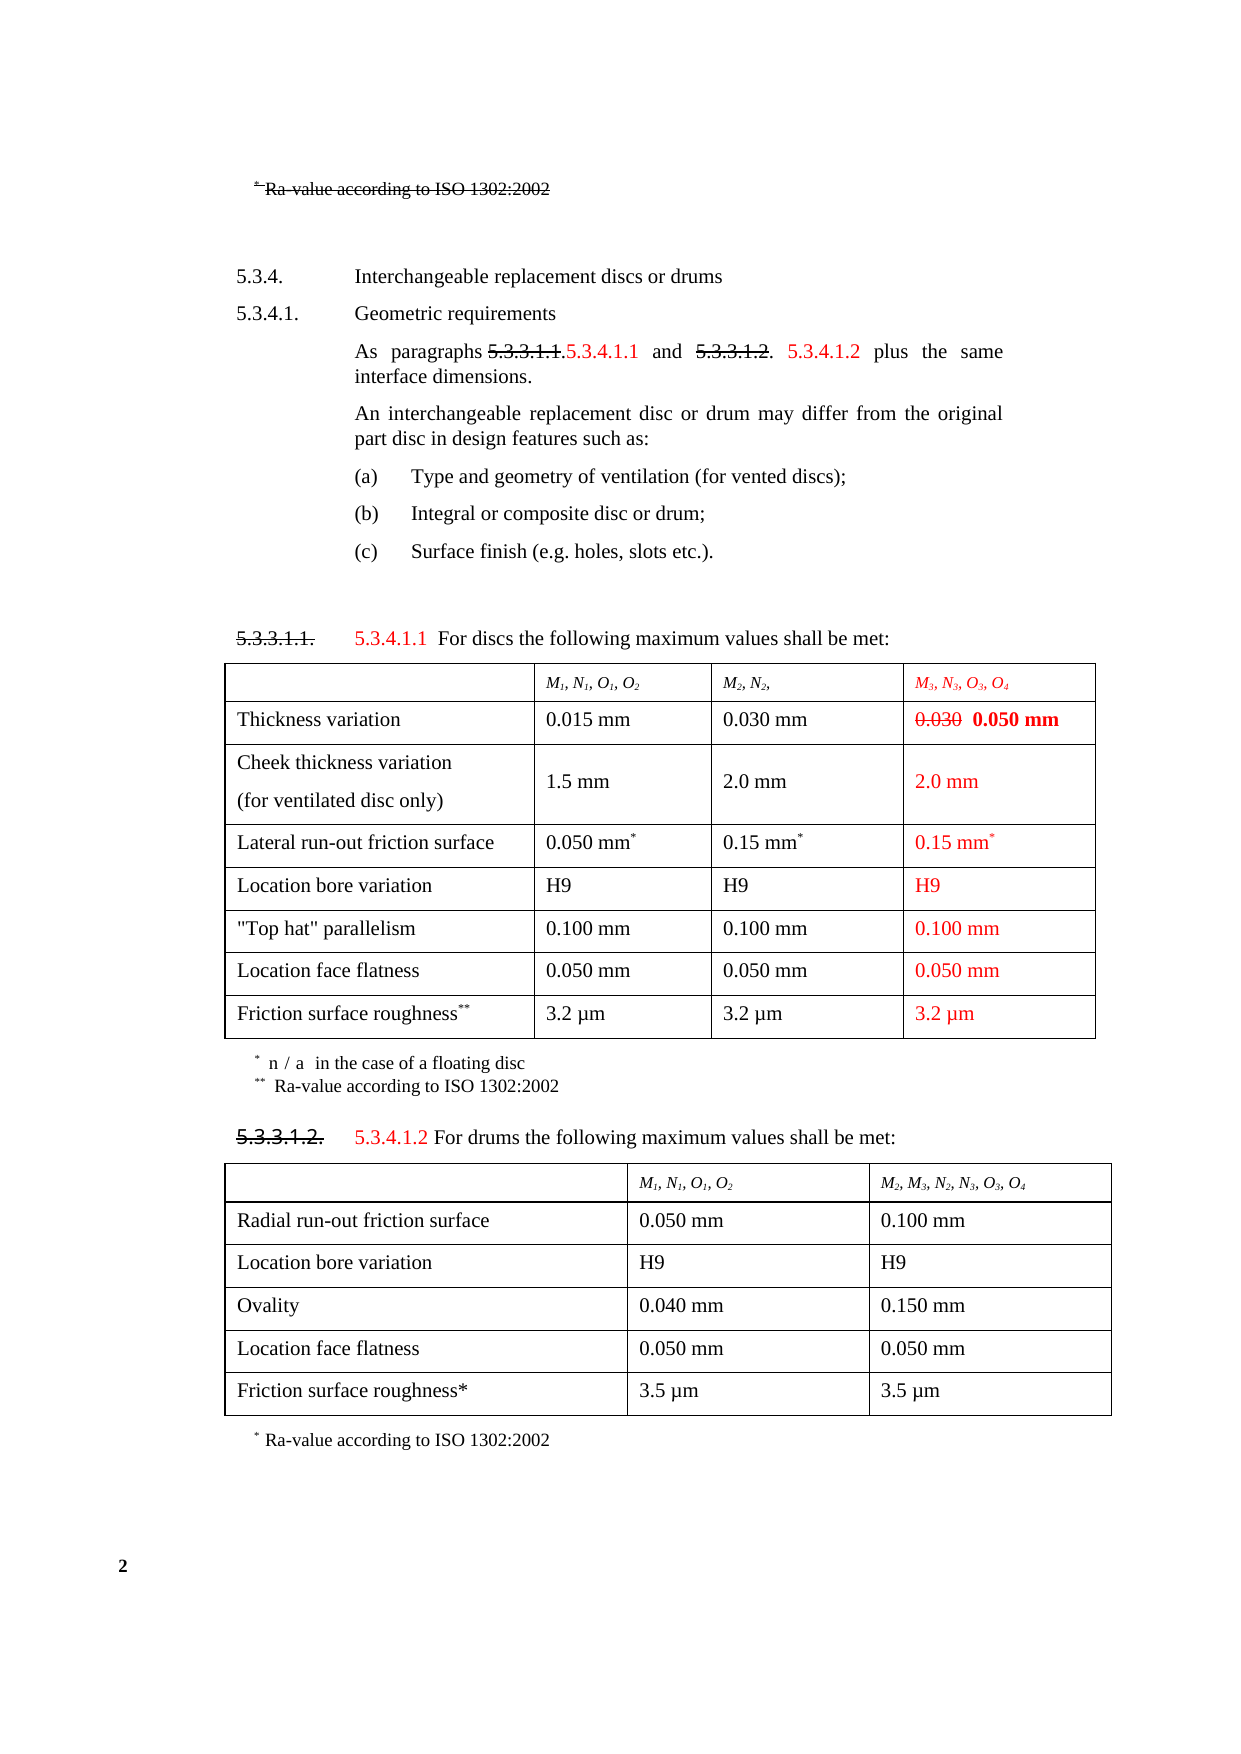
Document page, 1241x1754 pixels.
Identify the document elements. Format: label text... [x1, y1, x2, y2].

table_cell 0.050 mm [628, 1203, 869, 1244]
table_cell 0.100 mm [904, 911, 1095, 952]
table_cell H9 [904, 868, 1095, 909]
text 5.3.3.1.2. 5.3.4.1.2 For drums the following maximum values shall be met: [236, 1122, 1004, 1150]
table_header M2, M3, N2, N3, O3, O4 [870, 1164, 1111, 1201]
table_cell 3.2 µm [904, 996, 1095, 1038]
text (a) Type and geometry of ventilation (for vented discs); [295, 463, 1004, 488]
table_cell 0.050 mm [870, 1331, 1111, 1372]
text 5.3.4. Interchangeable replacement discs or drums [236, 263, 1004, 288]
table_cell "Top hat" parallelism [226, 911, 534, 952]
table_cell 0.030 mm [712, 702, 903, 744]
text An interchangeable replacement disc or drum may differ from the original part disc in design features such as: [354, 400, 1004, 450]
table_cell 3.2 µm [712, 996, 903, 1038]
text 5.3.3.1.1. 5.3.4.1.1 For discs the following maximum values shall be met: [236, 625, 1004, 650]
table_cell 2.0 mm [712, 745, 903, 824]
table_cell 0.040 mm [628, 1288, 869, 1329]
table_cell Friction surface roughness** [226, 996, 534, 1038]
table_cell 0.050 mm* [535, 825, 711, 867]
text 5.3.4.1. Geometric requirements [236, 300, 1004, 325]
table_cell Friction surface roughness* [226, 1373, 627, 1415]
table_cell 0.050 mm [535, 953, 711, 995]
table_cell 3.2 µm [535, 996, 711, 1038]
text * Ra-value according to ISO 1302:2002 [236, 177, 1122, 200]
text * n/a in the case of a floating disc [236, 1051, 1004, 1074]
table_cell 3.5 µm [628, 1373, 869, 1415]
table_cell Ovality [226, 1288, 627, 1329]
table_header [226, 664, 534, 701]
table_cell 0.030 0.050 mm [904, 702, 1095, 744]
table_cell 0.050 mm [904, 953, 1095, 995]
table_header [226, 1164, 627, 1201]
table_cell 0.100 mm [712, 911, 903, 952]
table_cell Location face flatness [226, 1331, 627, 1372]
text (b) Integral or composite disc or drum; [295, 500, 1004, 525]
table_cell 0.100 mm [870, 1203, 1111, 1244]
table_cell Radial run-out friction surface [226, 1203, 627, 1244]
table_header M1, N1, O1, O2 [535, 664, 711, 701]
table_cell 0.15 mm* [712, 825, 903, 867]
table_cell 0.15 mm* [904, 825, 1095, 867]
table_cell 0.150 mm [870, 1288, 1111, 1329]
table_cell Location bore variation [226, 1245, 627, 1287]
table_cell H9 [628, 1245, 869, 1287]
table_cell Lateral run-out friction surface [226, 825, 534, 867]
text As paragraphs 5.3.3.1.1.5.3.4.1.1 and 5.3.3.1.2. 5.3.4.1.2 plus the same interface dimensions. [354, 338, 1004, 388]
table_header M3, N3, O3, O4 [904, 664, 1095, 701]
table_cell 1.5 mm [535, 745, 711, 824]
table_cell H9 [870, 1245, 1111, 1287]
text * Ra-value according to ISO 1302:2002 [236, 1428, 1122, 1451]
table_cell H9 [712, 868, 903, 909]
text ** Ra-value according to ISO 1302:2002 [236, 1074, 1004, 1097]
table_cell 3.5 µm [870, 1373, 1111, 1415]
table_cell Thickness variation [226, 702, 534, 744]
table_cell 0.050 mm [712, 953, 903, 995]
table_cell 0.100 mm [535, 911, 711, 952]
table_cell H9 [535, 868, 711, 909]
text (c) Surface finish (e.g. holes, slots etc.). [295, 538, 1004, 563]
table_cell 0.050 mm [628, 1331, 869, 1372]
table_header M1, N1, O1, O2 [628, 1164, 869, 1201]
table_header M2, N2, [712, 664, 903, 701]
table_cell Location face flatness [226, 953, 534, 995]
table_cell Location bore variation [226, 868, 534, 909]
table_cell Cheek thickness variation (for ventilated disc only) [226, 745, 534, 824]
table_cell 2.0 mm [904, 745, 1095, 824]
table_cell 0.015 mm [535, 702, 711, 744]
